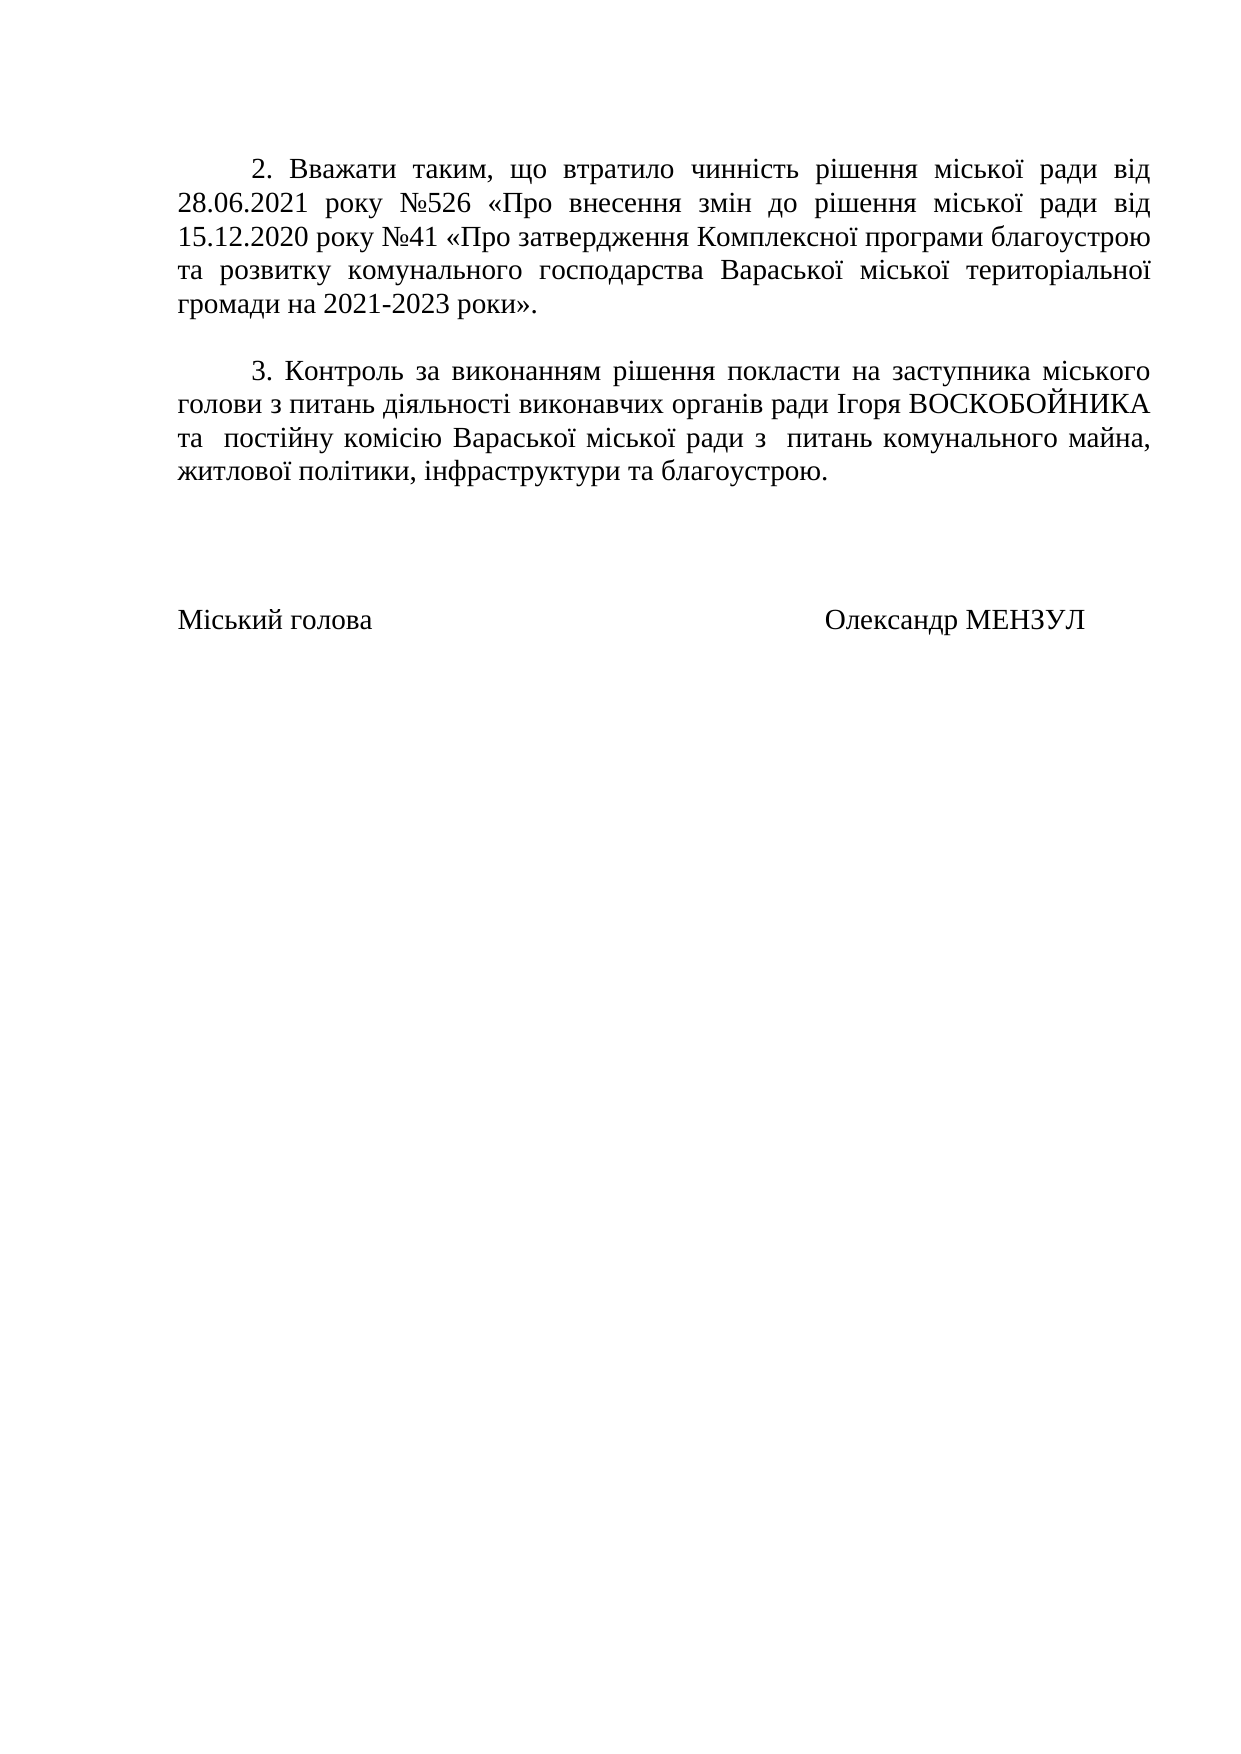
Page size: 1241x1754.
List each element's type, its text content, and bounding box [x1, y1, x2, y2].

text Міський голова Олександр МЕНЗУЛ [177, 602, 1152, 636]
text 2. Вважати таким, що втратило чинність рішення міської ради від 28.06.2021 року №526 «Про внесення змін до рішення міської ради від 15.12.2020 року №41 «Про затвердження Комплексної програми благоустрою та розвитку комунального господарства Вараської міської територіальної громади на 2021-2023 роки». [177, 152, 1152, 319]
text 3. Контроль за виконанням рішення покласти на заступника міського голови з питань діяльності виконавчих органів ради Ігоря ВОСКОБОЙНИКА та постійну комісію Вараської міської ради з питань комунального майна, житлової політики, інфраструктури та благоустрою. [177, 353, 1152, 487]
